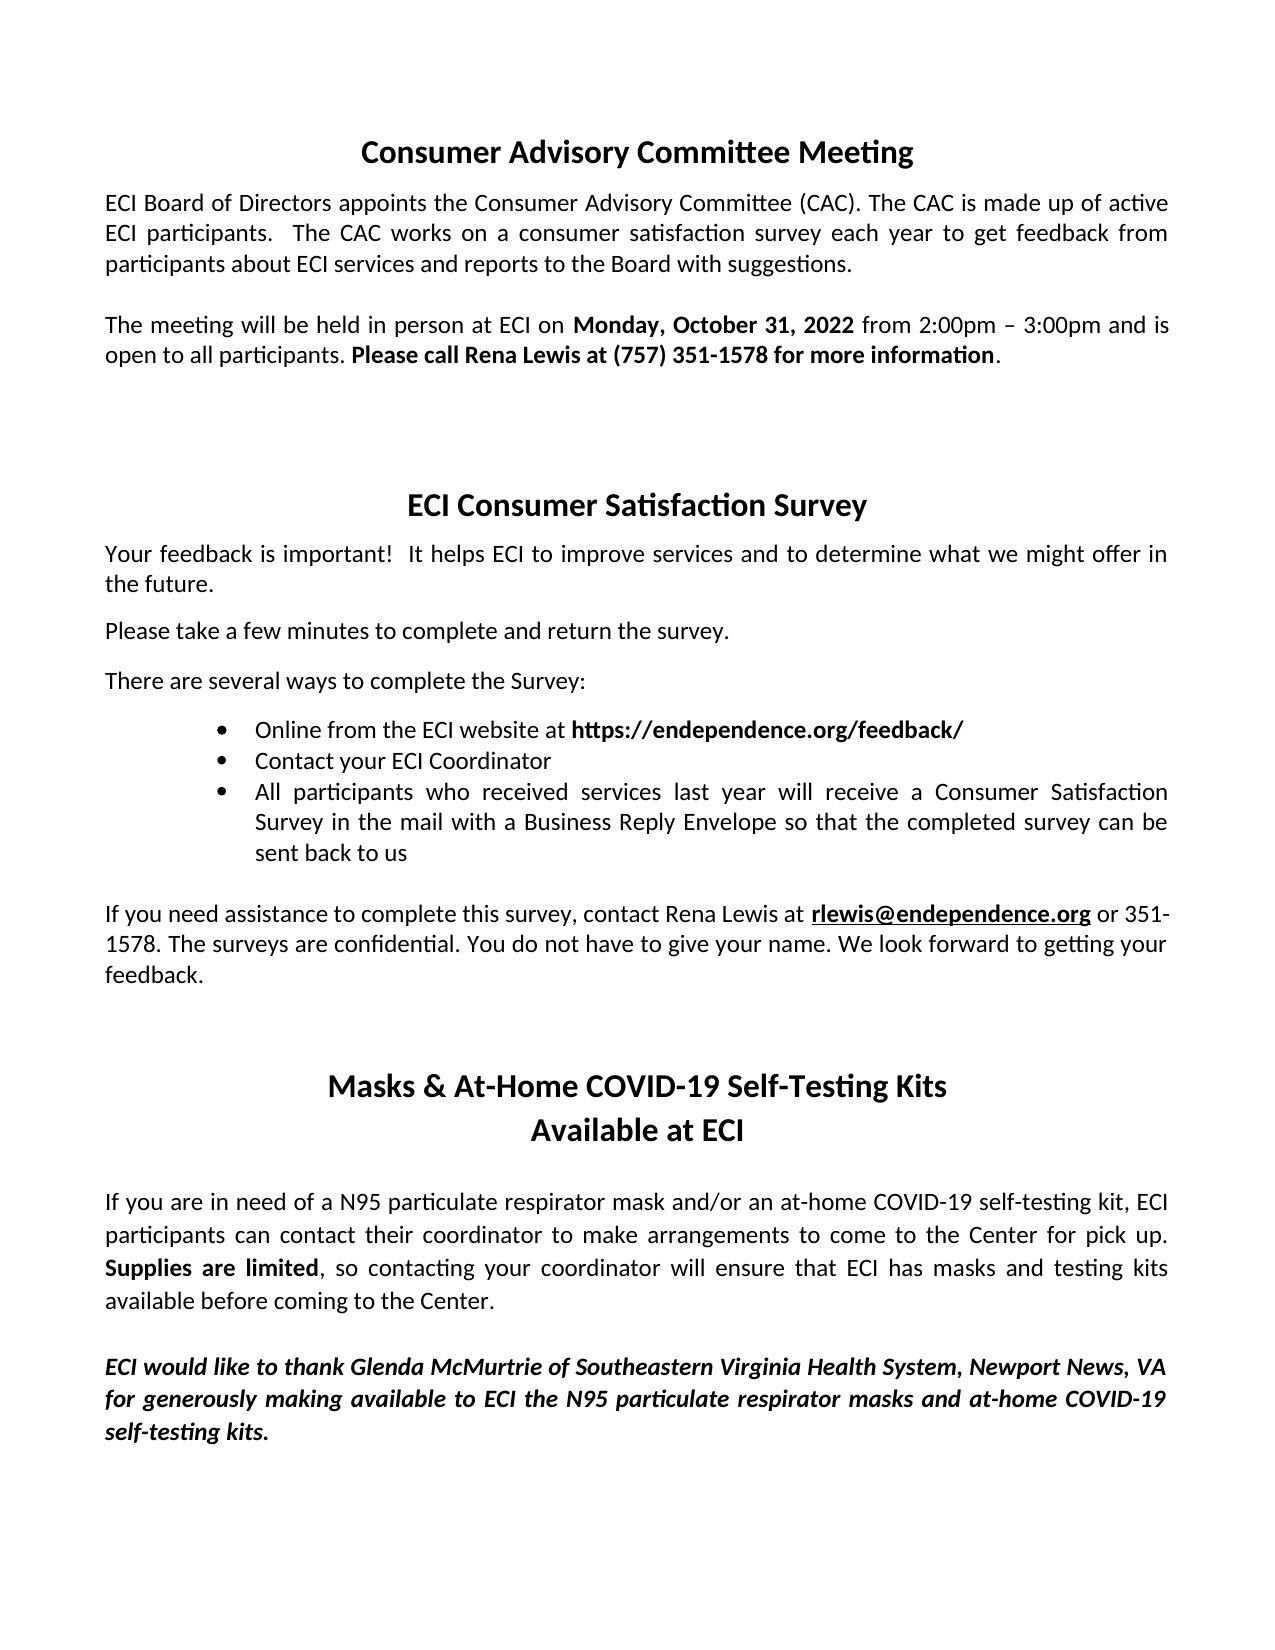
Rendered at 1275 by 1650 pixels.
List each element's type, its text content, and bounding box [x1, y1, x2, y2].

text ECI Consumer Satisfaction Survey [105, 484, 1170, 525]
text Available at ECI [105, 1109, 1170, 1150]
list Contact your ECI Coordinator [217, 745, 1170, 776]
text Please take a few minutes to complete and return the survey. [105, 616, 1170, 646]
text Consumer Advisory Committee Meeting [105, 131, 1170, 171]
text The meeting will be held in person at ECI on Monday, October 31, 2022 from 2:00pm – 3:00pm and is open to all participants. Please call Rena Lewis at (757) 351-1578 for more information. [105, 309, 1170, 370]
list All participants who received services last year will receive a Consumer Satisfaction Survey in the mail with a Business Reply Envelope so that the completed survey can be sent back to us [217, 776, 1170, 867]
text There are several ways to complete the Survey: [105, 665, 1170, 696]
text If you are in need of a N95 particulate respirator mask and/or an at-home COVID-19 self-testing kit, ECI participants can contact their coordinator to make arrangements to come to the Center for pick up. Supplies are limited, so contacting your coordinator will ensure that ECI has masks and testing kits available before coming to the Center. [105, 1186, 1170, 1315]
text ECI would like to thank Glenda McMurtrie of Southeastern Virginia Health System, Newport News, VA for generously making available to ECI the N95 particulate respirator masks and at-home COVID-19 self-testing kits. [105, 1351, 1170, 1447]
list Online from the ECI website at https://endependence.org/feedback/ [217, 715, 1170, 745]
text If you need assistance to complete this survey, contact Rena Lewis at rlewis@endependence.org or 351-1578. The surveys are confidential. You do not have to give your name. We look forward to getting your feedback. [105, 898, 1170, 989]
text Your feedback is important! It helps ECI to improve services and to determine what we might offer in the future. [105, 538, 1170, 599]
text Masks & At-Home COVID-19 Self-Testing Kits [105, 1065, 1170, 1106]
text ECI Board of Directors appoints the Consumer Advisory Committee (CAC). The CAC is made up of active ECI participants. The CAC works on a consumer satisfaction survey each year to get feedback from participants about ECI services and reports to the Board with suggestions. [105, 187, 1170, 278]
